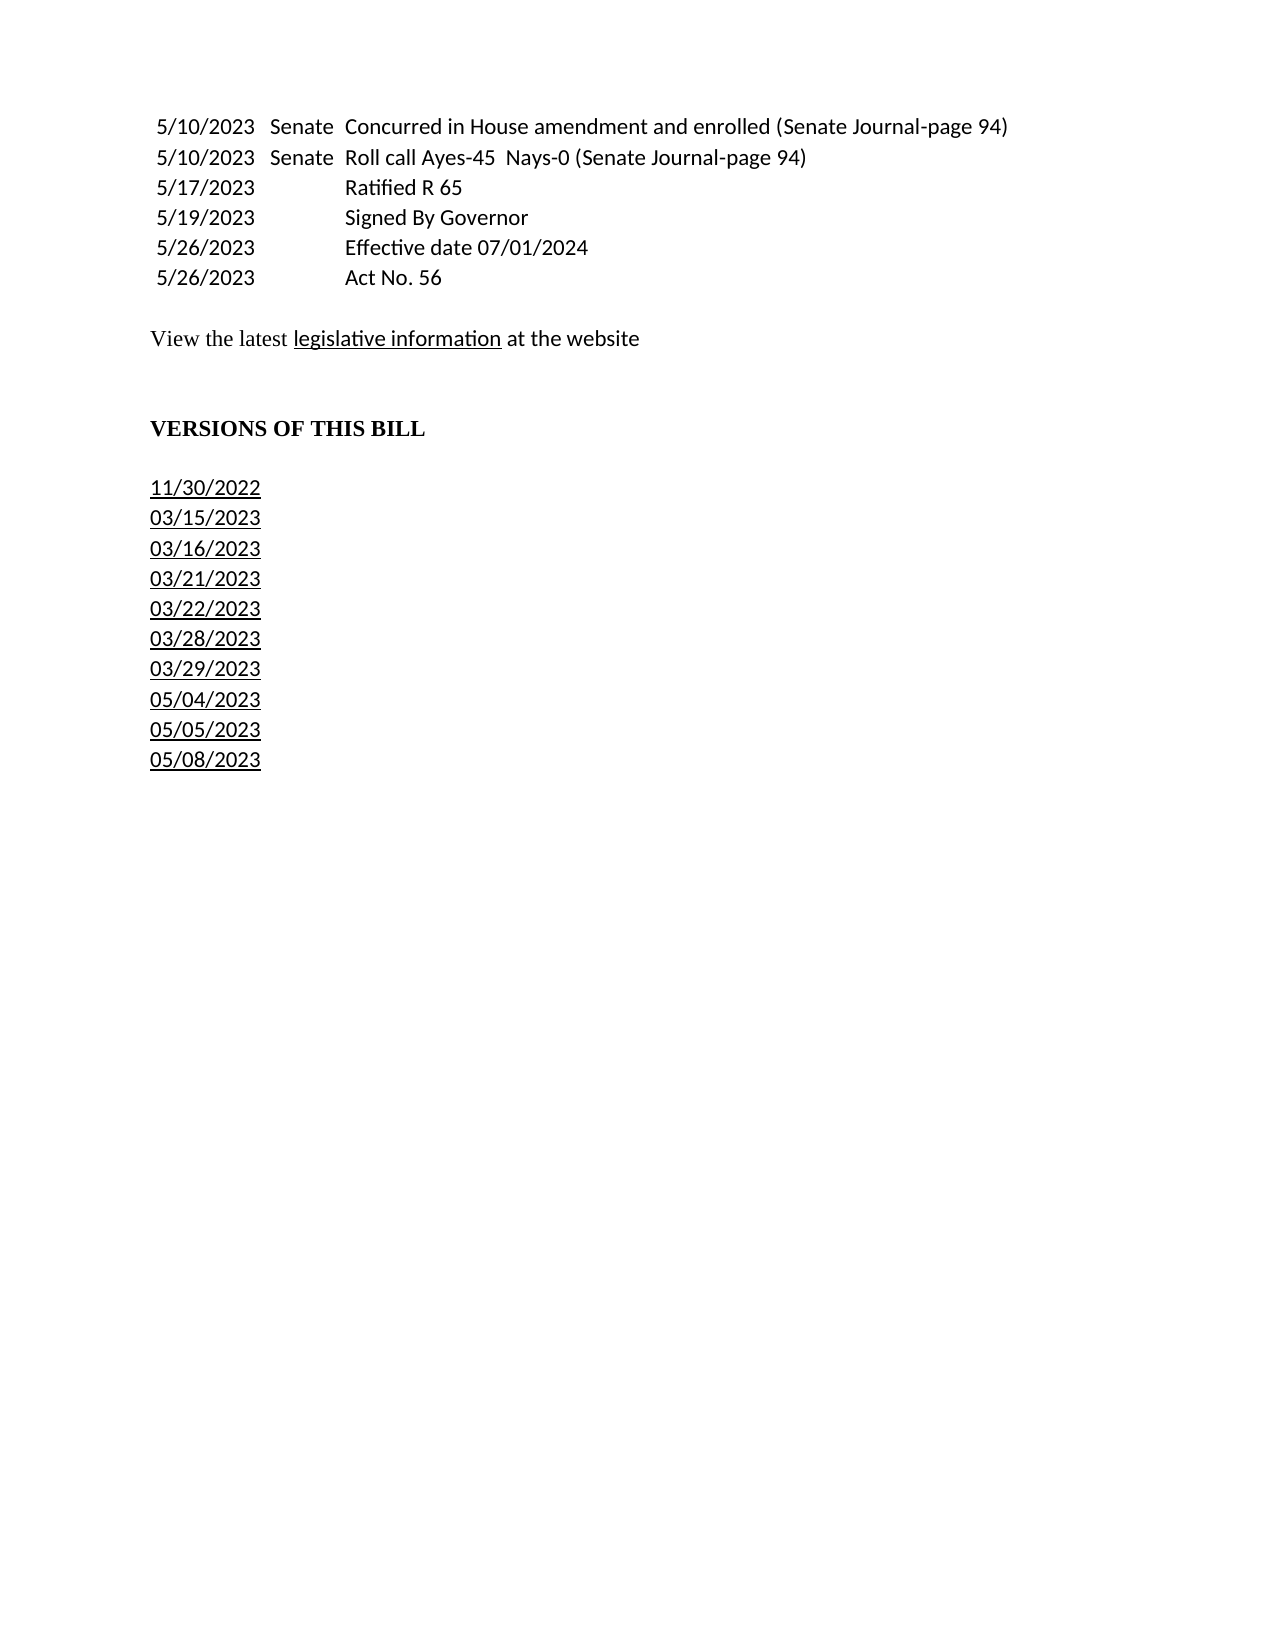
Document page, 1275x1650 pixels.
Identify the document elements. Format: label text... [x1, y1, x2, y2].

text View the latest legislative information at the website [150, 324, 1125, 352]
text 11/30/2022 [150, 473, 1125, 501]
text 05/04/2023 [150, 685, 1125, 713]
text 5/17/2023 Ratified R 65 [150, 173, 1125, 201]
text 5/10/2023 Senate Concurred in House amendment and enrolled (Senate Journal-page 94) [150, 112, 1125, 141]
text 5/26/2023 Act No. 56 [150, 263, 1125, 292]
text 5/10/2023 Senate Roll call Ayes-45 Nays-0 (Senate Journal-page 94) [150, 143, 1125, 171]
text 03/21/2023 [150, 564, 1125, 592]
text 03/22/2023 [150, 594, 1125, 622]
text 03/16/2023 [150, 534, 1125, 562]
text 5/19/2023 Signed By Governor [150, 203, 1125, 231]
text 03/28/2023 [150, 624, 1125, 652]
text 03/29/2023 [150, 654, 1125, 682]
text 05/08/2023 [150, 745, 1125, 773]
text 05/05/2023 [150, 715, 1125, 743]
text 5/26/2023 Effective date 07/01/2024 [150, 233, 1125, 261]
text VERSIONS OF THIS BILL [150, 414, 1125, 441]
text 03/15/2023 [150, 503, 1125, 531]
